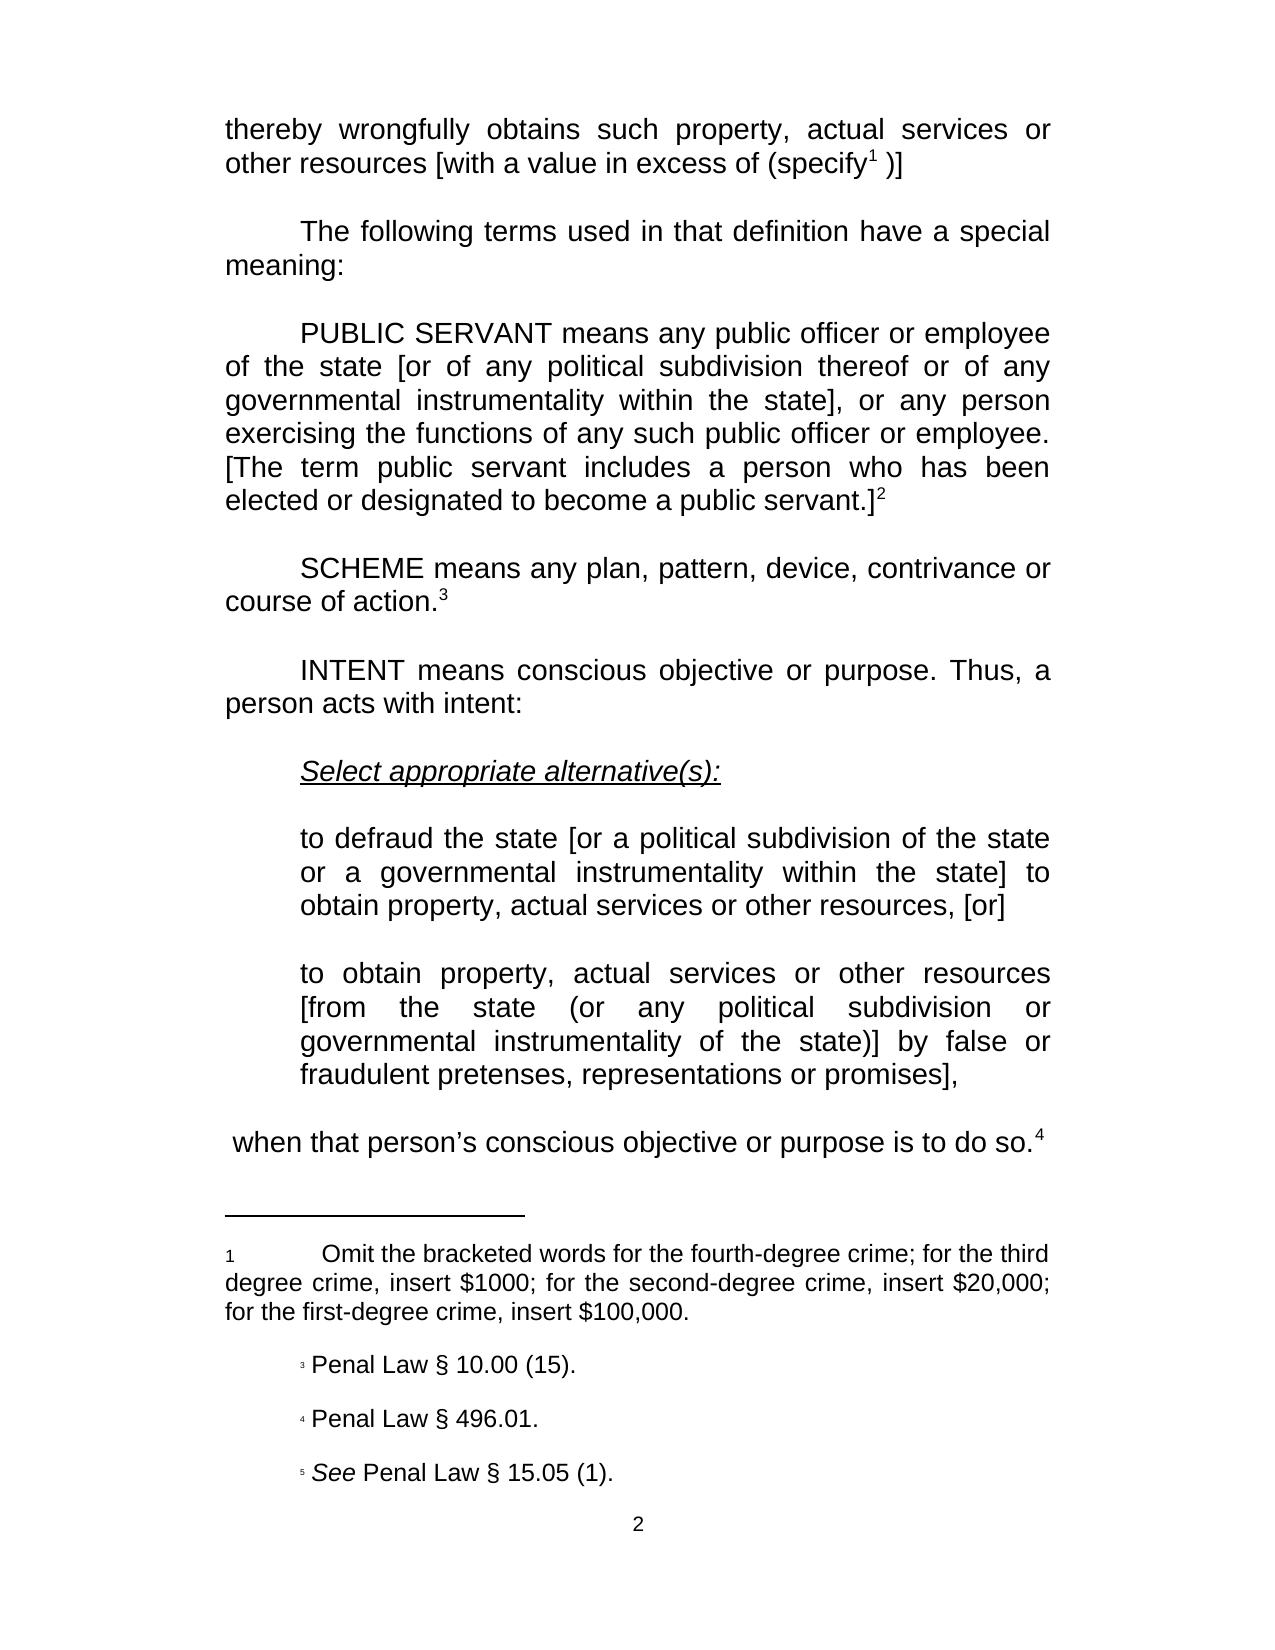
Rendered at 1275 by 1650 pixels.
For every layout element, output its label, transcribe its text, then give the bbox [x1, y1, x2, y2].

text PUBLIC SERVANT means any public officer or employee of the state [or of any political subdivision thereof or of any governmental instrumentality within the state], or any person exercising the functions of any such public officer or employee. [The term public servant includes a person who has been elected or designated to become a public servant.]2 [225, 316, 1052, 518]
text 2 [225, 1513, 1052, 1536]
text 1 Omit the bracketed words for the fourth-degree crime; for the third [225, 1239, 1052, 1268]
text thereby wrongfully obtains such property, actual services or other resources [with a value in excess of (specify1 )] [225, 113, 1052, 180]
text 3 Penal Law § 10.00 (15). [300, 1351, 1052, 1379]
text SCHEME means any plan, pattern, device, contrivance or course of action.3 [225, 553, 1052, 618]
text to defraud the state [or a political subdivision of the state or a governmental instrumentality within the state] to obtain property, actual services or other resources, [or] [300, 822, 1052, 922]
text to obtain property, actual services or other resources [from the state (or any political subdivision or governmental instrumentality of the state)] by false or fraudulent pretenses, representations or promises], [300, 957, 1052, 1091]
text when that person’s conscious objective or purpose is to do so.4 [225, 1126, 1052, 1159]
text degree crime, insert $1000; for the second-degree crime, insert $20,000; for the first-degree crime, insert $100,000. [225, 1269, 1052, 1327]
text 5 See Penal Law § 15.05 (1). [300, 1458, 1052, 1487]
text Select appropriate alternative(s): [300, 755, 1052, 788]
text The following terms used in that definition have a special meaning: [225, 214, 1052, 282]
text INTENT means conscious objective or purpose. Thus, a person acts with intent: [225, 653, 1052, 721]
text 4 Penal Law § 496.01. [300, 1404, 1052, 1433]
